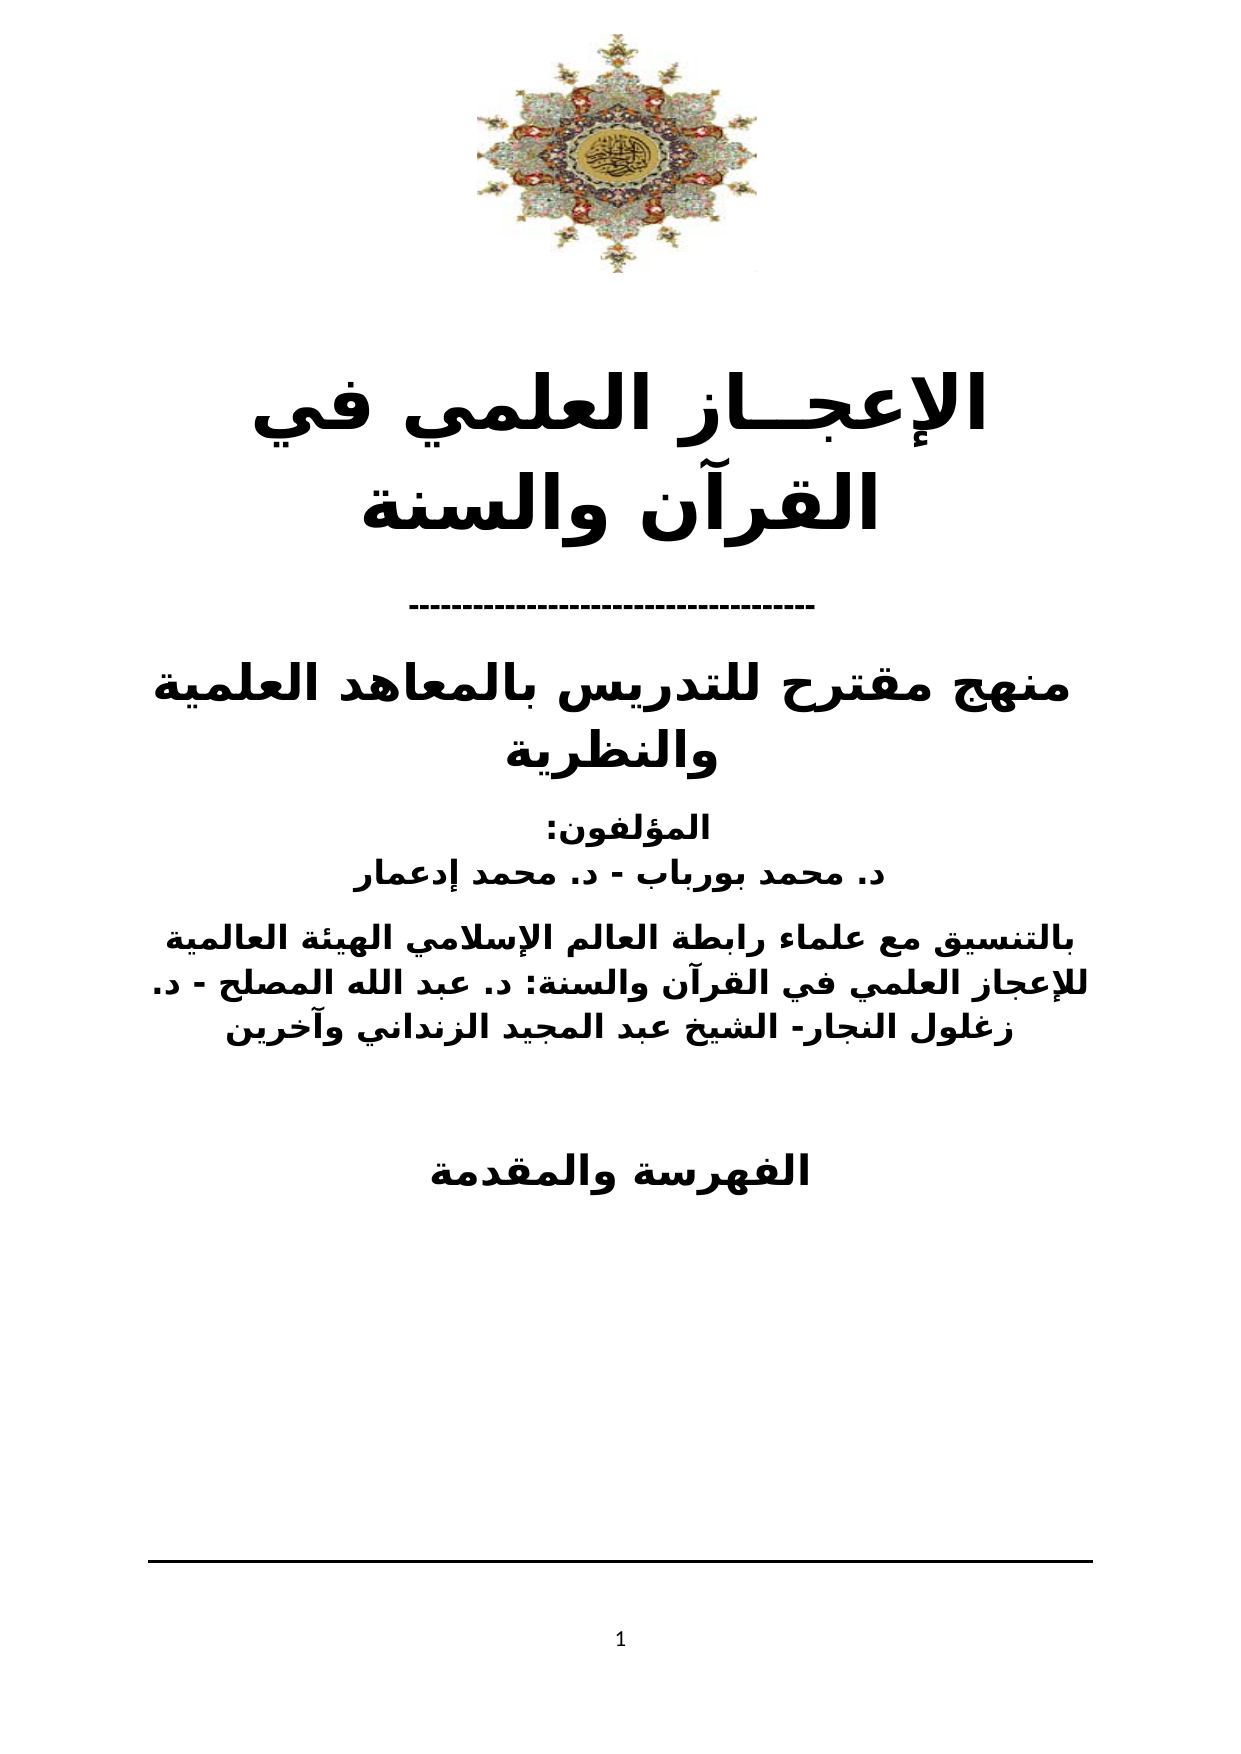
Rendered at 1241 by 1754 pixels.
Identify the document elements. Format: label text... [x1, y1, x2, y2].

text بالتنسيق مع علماء رابطة العالم الإسلامي الهيئة العالمية للإعجاز العلمي في القرآن والسنة: د. عبد الله المصلح - د. زغلول النجار- الشيخ عبد المجيد الزنداني وآخرين [148, 919, 1093, 1047]
text د. محمد بورباب - د. محمد إدعمار [148, 853, 1093, 892]
text -------------------------------------- [132, 581, 1093, 626]
picture [477, 34, 757, 273]
text الإعجــاز العلمي في القرآن والسنة [148, 359, 1093, 547]
text الفهرسة والمقدمة [148, 1146, 1093, 1195]
text منهج مقترح للتدريس بالمعاهد العلمية والنظرية [132, 654, 1093, 779]
text المؤلفون: [148, 809, 1109, 847]
